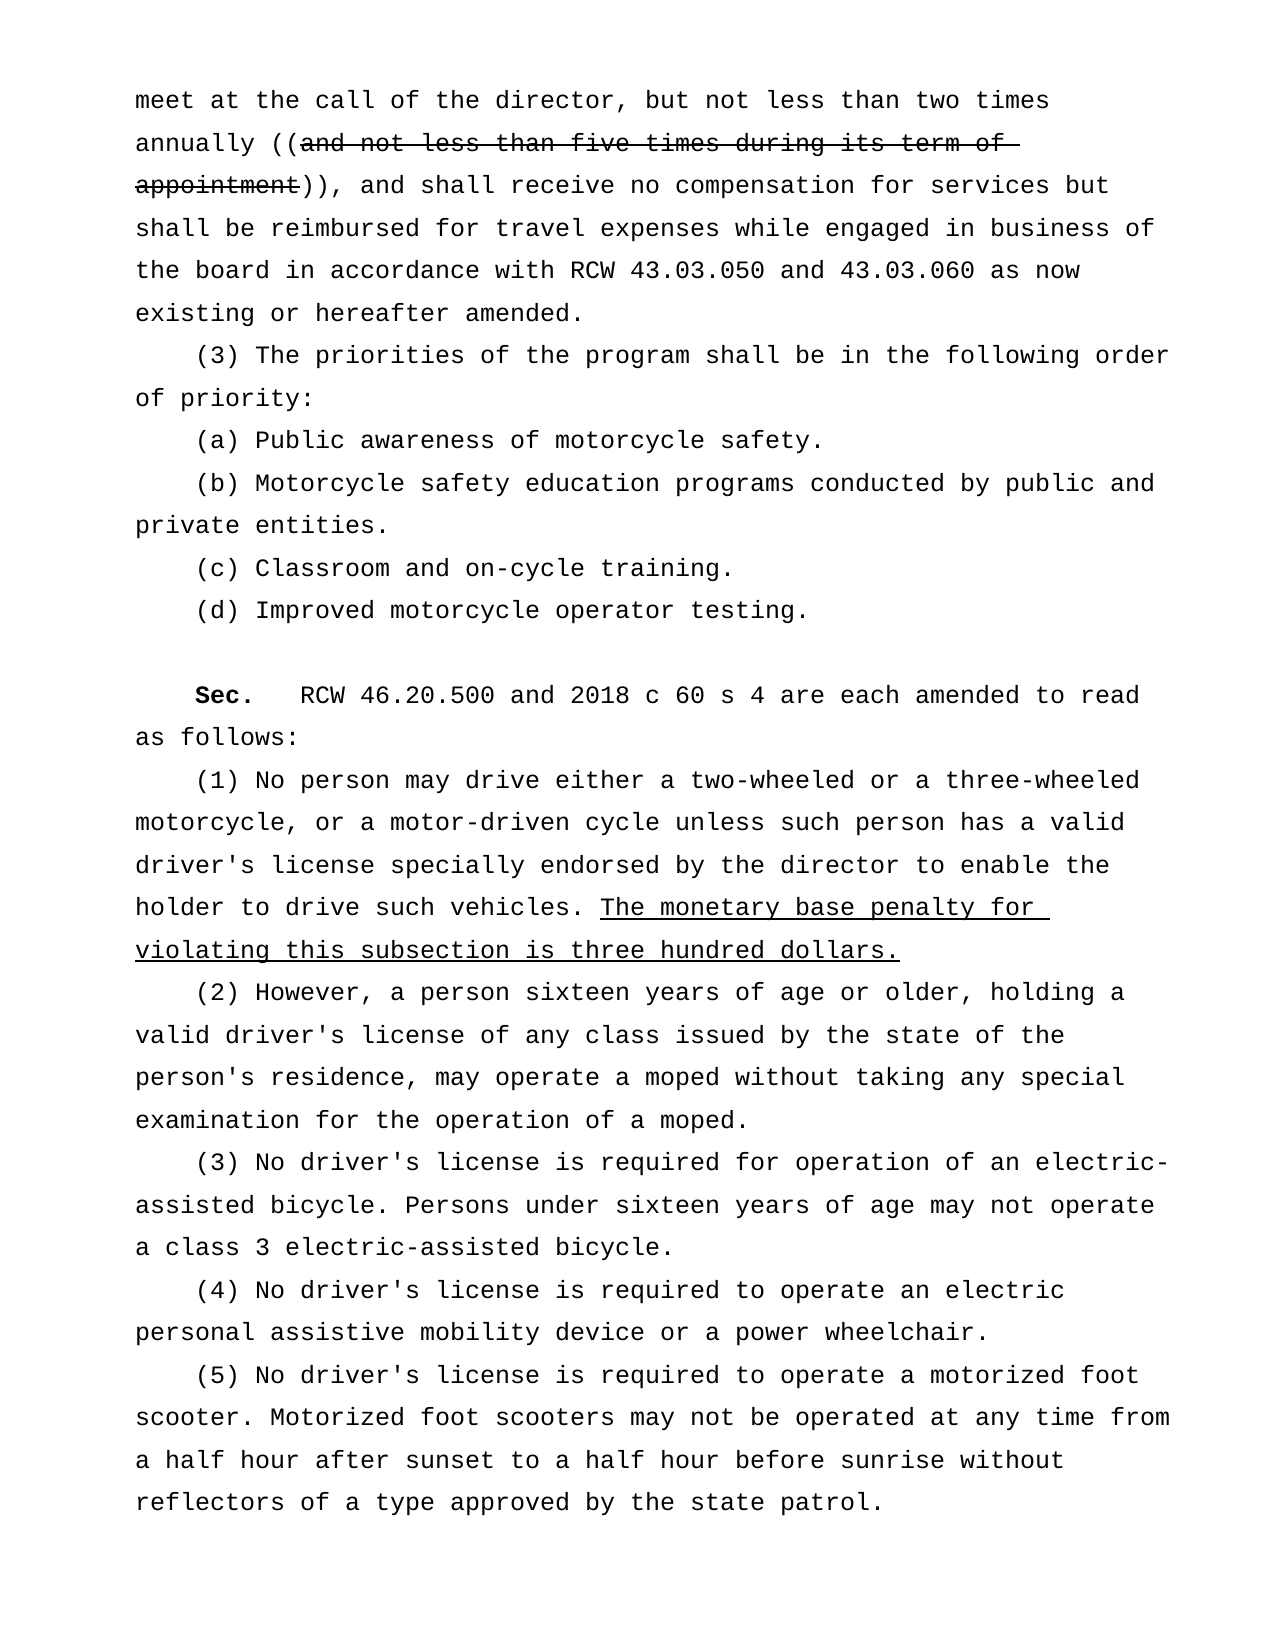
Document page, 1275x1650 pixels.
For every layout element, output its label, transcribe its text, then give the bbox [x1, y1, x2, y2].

text (b) Motorcycle safety education programs conducted by public and private entities. [135, 457, 1170, 542]
text (3) The priorities of the program shall be in the following order of priority: [135, 330, 1170, 415]
text (1) No person may drive either a two-wheeled or a three-wheeled motorcycle, or a motor-driven cycle unless such person has a valid driver's license specially endorsed by the director to enable the holder to drive such vehicles. The monetary base penalty for violating this subsection is three hundred dollars. [135, 754, 1170, 967]
text Sec. RCW 46.20.500 and 2018 c 60 s 4 are each amended to read as follows: [135, 669, 1170, 754]
text (c) Classroom and on-cycle training. [135, 542, 1170, 585]
text (5) No driver's license is required to operate a motorized foot scooter. Motorized foot scooters may not be operated at any time from a half hour after sunset to a half hour before sunrise without reflectors of a type approved by the state patrol. [135, 1349, 1170, 1519]
text (d) Improved motorcycle operator testing. [135, 585, 1170, 627]
text (3) No driver's license is required for operation of an electric-assisted bicycle. Persons under sixteen years of age may not operate a class 3 electric-assisted bicycle. [135, 1137, 1170, 1264]
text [135, 75, 1170, 330]
text (a) Public awareness of motorcycle safety. [135, 415, 1170, 457]
text (4) No driver's license is required to operate an electric personal assistive mobility device or a power wheelchair. [135, 1264, 1170, 1349]
text (2) However, a person sixteen years of age or older, holding a valid driver's license of any class issued by the state of the person's residence, may operate a moped without taking any special examination for the operation of a moped. [135, 967, 1170, 1137]
